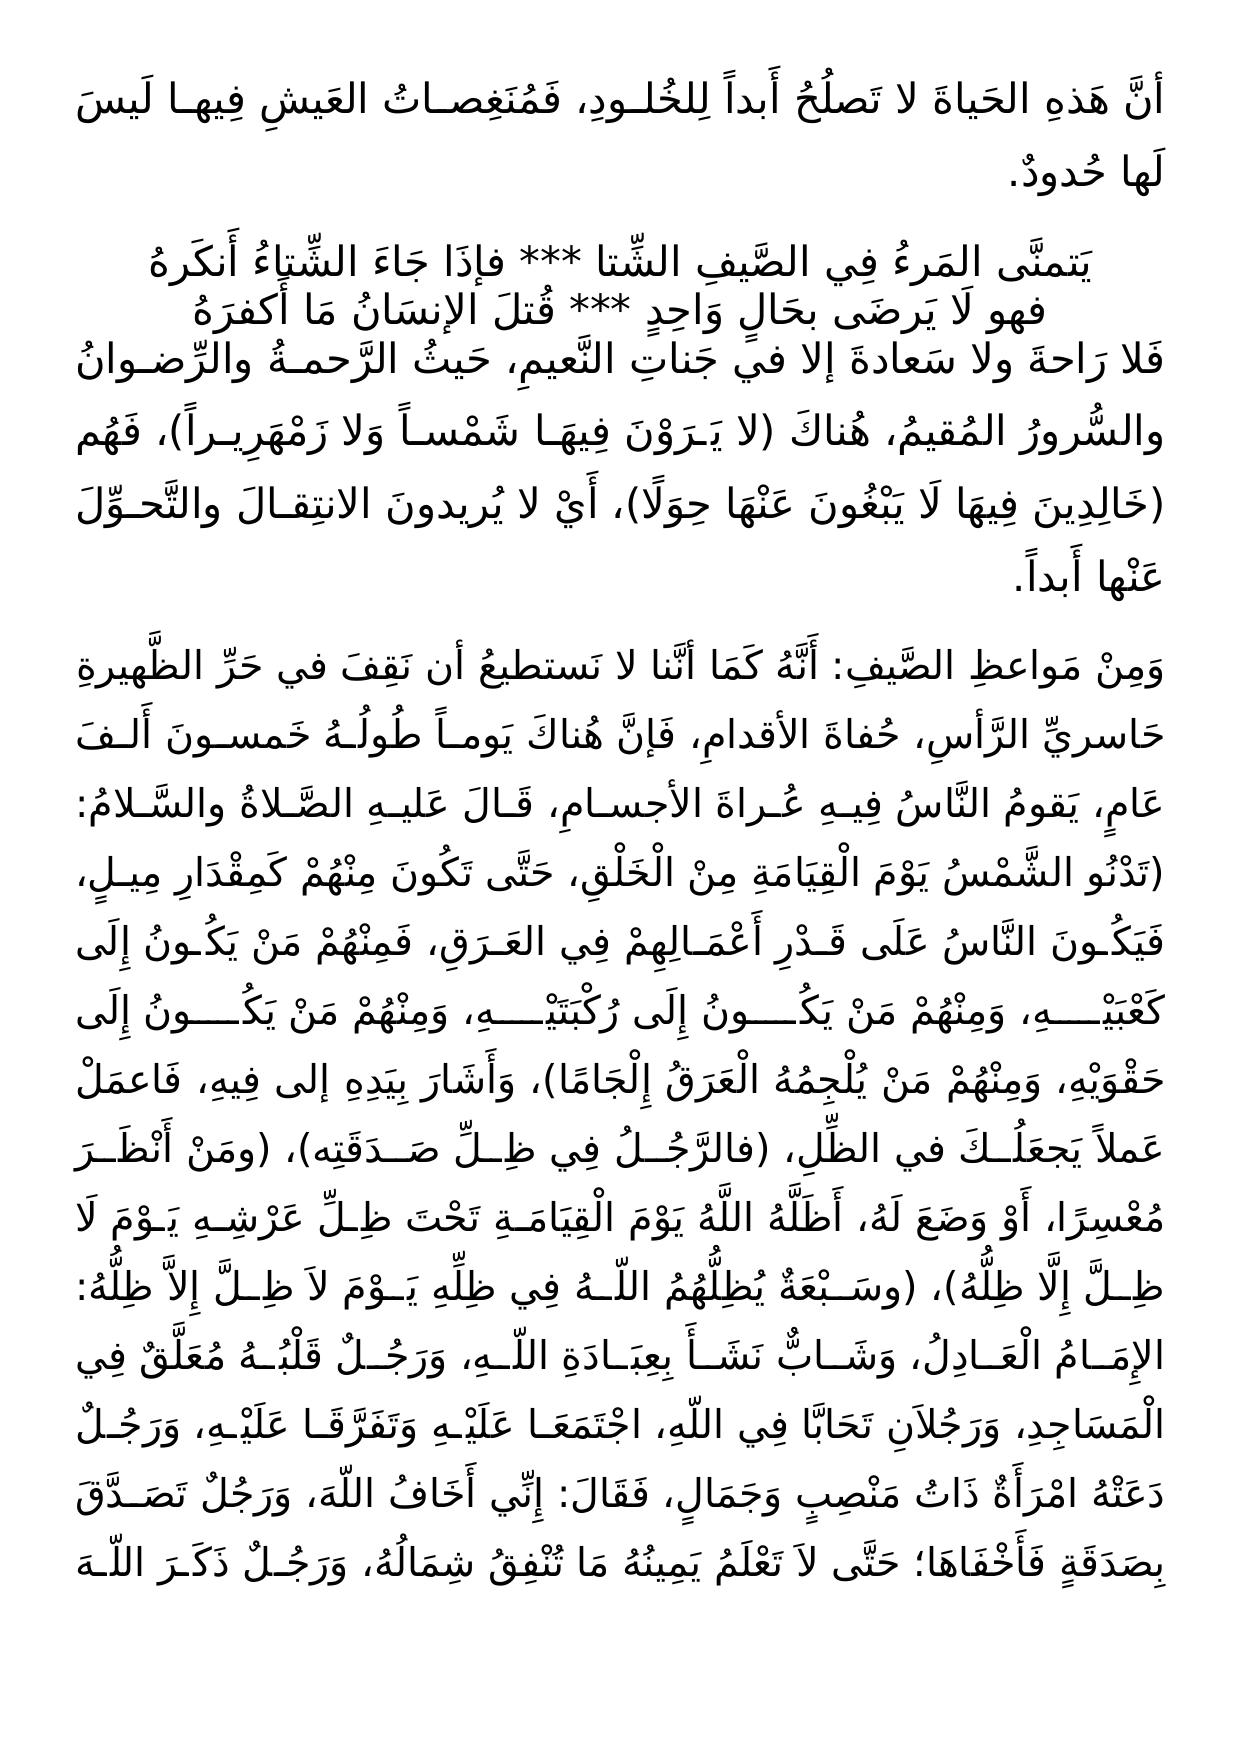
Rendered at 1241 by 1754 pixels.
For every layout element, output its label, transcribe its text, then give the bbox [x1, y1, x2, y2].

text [75, 75, 1165, 196]
text يَتمنَّى المَرءُ فِي الصَّيفِ الشِّتا *** فإذَا جَاءَ الشِّتاءُ أَنكَرهُ فهو لَا يَرضَى بحَالٍ وَاحِدٍ *** قُتلَ الإنسَانُ مَا أَكفرَهُ [75, 237, 1165, 334]
text فَلا رَاحةَ ولا سَعادةَ إلا في جَناتِ النَّعيمِ، حَيثُ الرَّحمةُ والرِّضوانُ والسُّرورُ المُقيمُ، هُناكَ (لا يَرَوْنَ فِيهَا شَمْساً وَلا زَمْهَرِيراً)، فَهُم (خَالِدِينَ فِيهَا لَا يَبْغُونَ عَنْهَا حِوَلًا)، أَيْ لا يُريدونَ الانتِقالَ والتَّحوِّلَ عَنْها أَبداً. [75, 334, 1165, 601]
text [75, 642, 1165, 1586]
